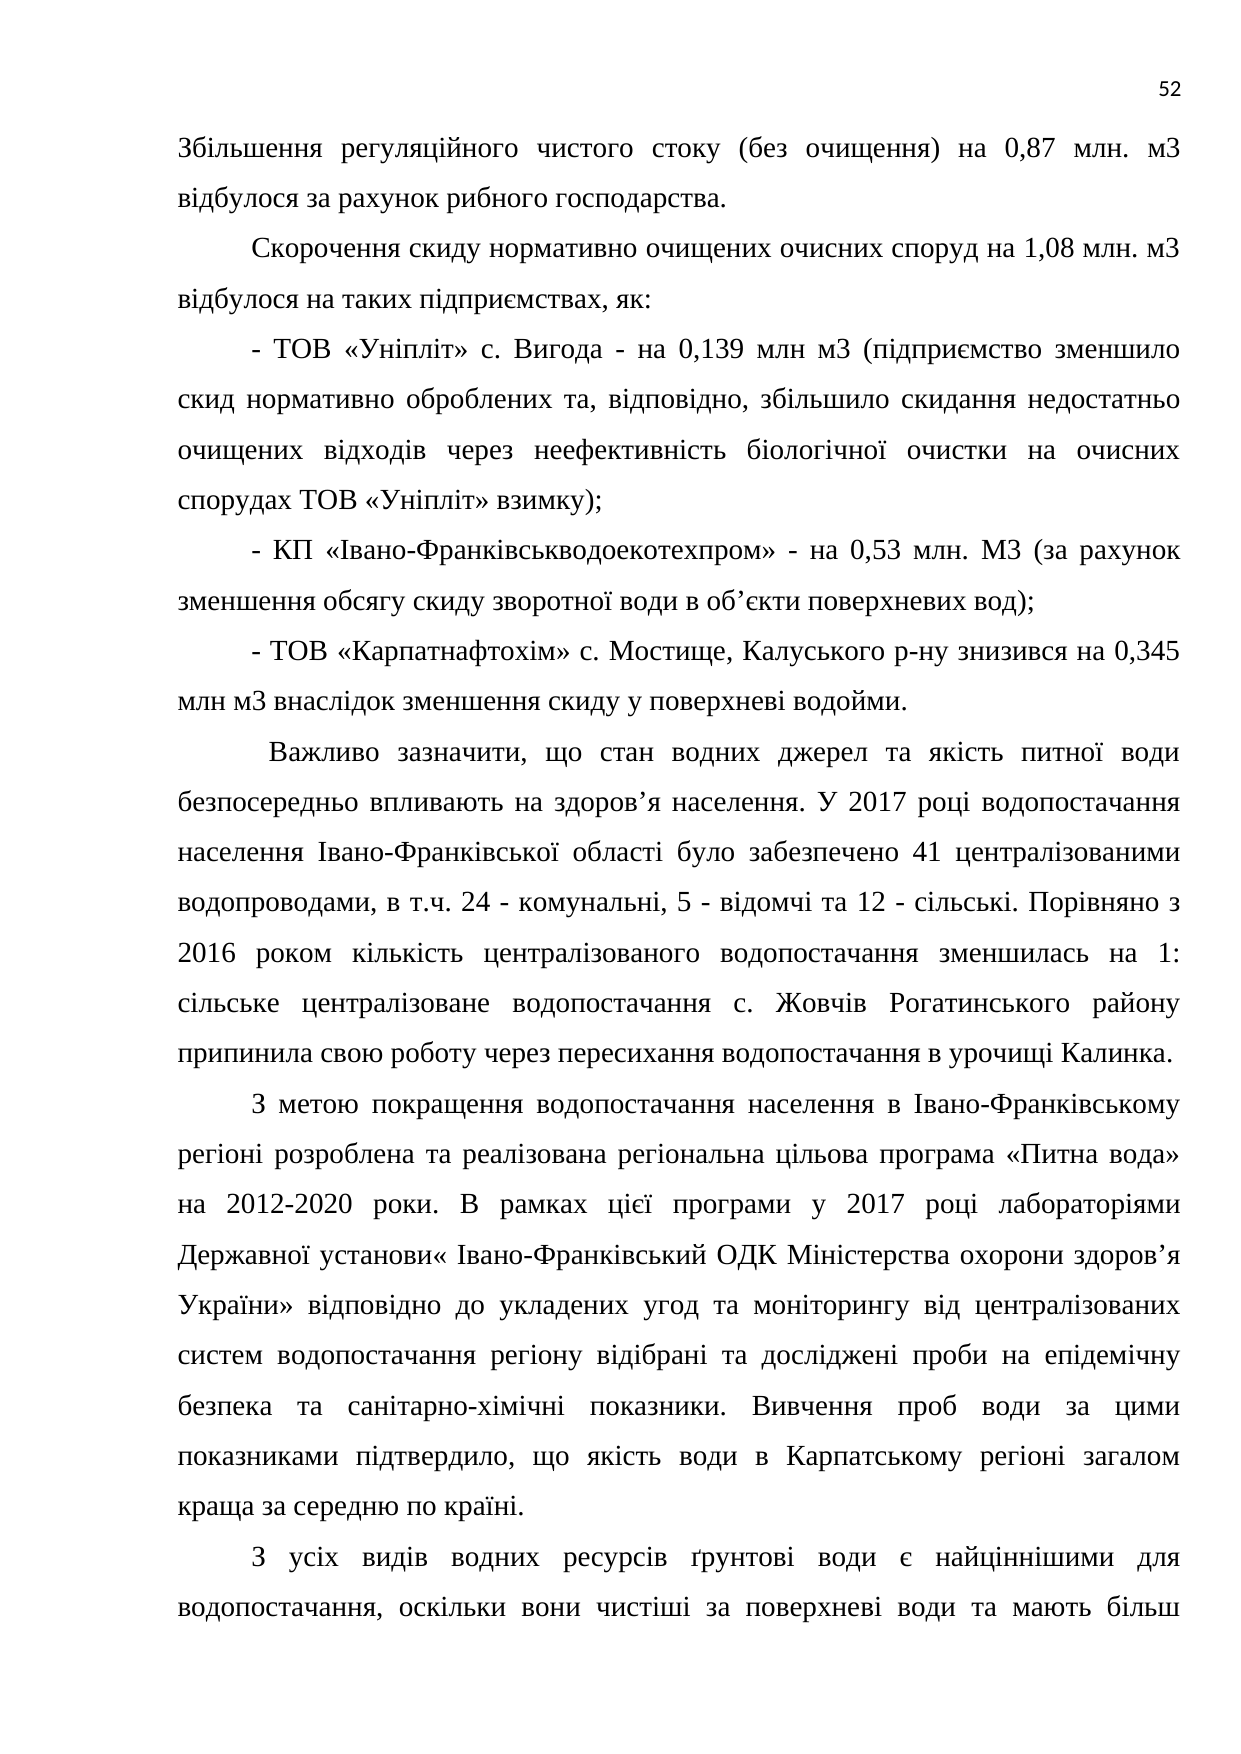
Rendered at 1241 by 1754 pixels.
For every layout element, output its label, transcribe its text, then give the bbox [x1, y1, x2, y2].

text Збільшення регуляційного чистого стоку (без очищення) на 0,87 млн. м3 відбулося за рахунок рибного господарства. [177, 130, 1181, 214]
text - ТОВ «Уніпліт» с. Вигода - на 0,139 млн м3 (підприємство зменшило скид нормативно оброблених та, відповідно, збільшило скидання недостатньо очищених відходів через неефективність біологічної очистки на очисних спорудах ТОВ «Уніпліт» взимку); [177, 331, 1181, 516]
text - КП «Івано-Франківськводоекотехпром» - на 0,53 млн. М3 (за рахунок зменшення обсягу скиду зворотної води в об’єкти поверхневих вод); [177, 532, 1181, 616]
text З метою покращення водопостачання населення в Івано-Франківському регіоні розроблена та реалізована регіональна цільова програма «Питна вода» на 2012-2020 роки. В рамках цієї програми у 2017 році лабораторіями Державної установи« Івано-Франківський ОДК Міністерства охорони здоров’я України» відповідно до укладених угод та моніторингу від централізованих систем водопостачання регіону відібрані та досліджені проби на епідемічну безпека та санітарно-хімічні показники. Вивчення проб води за цими показниками підтвердило, що якість води в Карпатському регіоні загалом краща за середню по країні. [177, 1086, 1181, 1522]
text Скорочення скиду нормативно очищених очисних споруд на 1,08 млн. м3 відбулося на таких підприємствах, як: [177, 231, 1181, 314]
text - ТОВ «Карпатнафтохім» с. Мостище, Калуського р-ну знизився на 0,345 млн м3 внаслідок зменшення скиду у поверхневі водойми. Важливо зазначити, що стан водних джерел та якість питної води безпосередньо впливають на здоров’я населення. У 2017 році водопостачання населення Івано-Франківської області було забезпечено 41 централізованими водопроводами, в т.ч. 24 - комунальні, 5 - відомчі та 12 - сільські. Порівняно з 2016 роком кількість централізованого водопостачання зменшилась на 1: сільське централізоване водопостачання с. Жовчів Рогатинського району припинила свою роботу через пересихання водопостачання в урочищі Калинка. [177, 633, 1181, 1069]
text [177, 1539, 1181, 1622]
